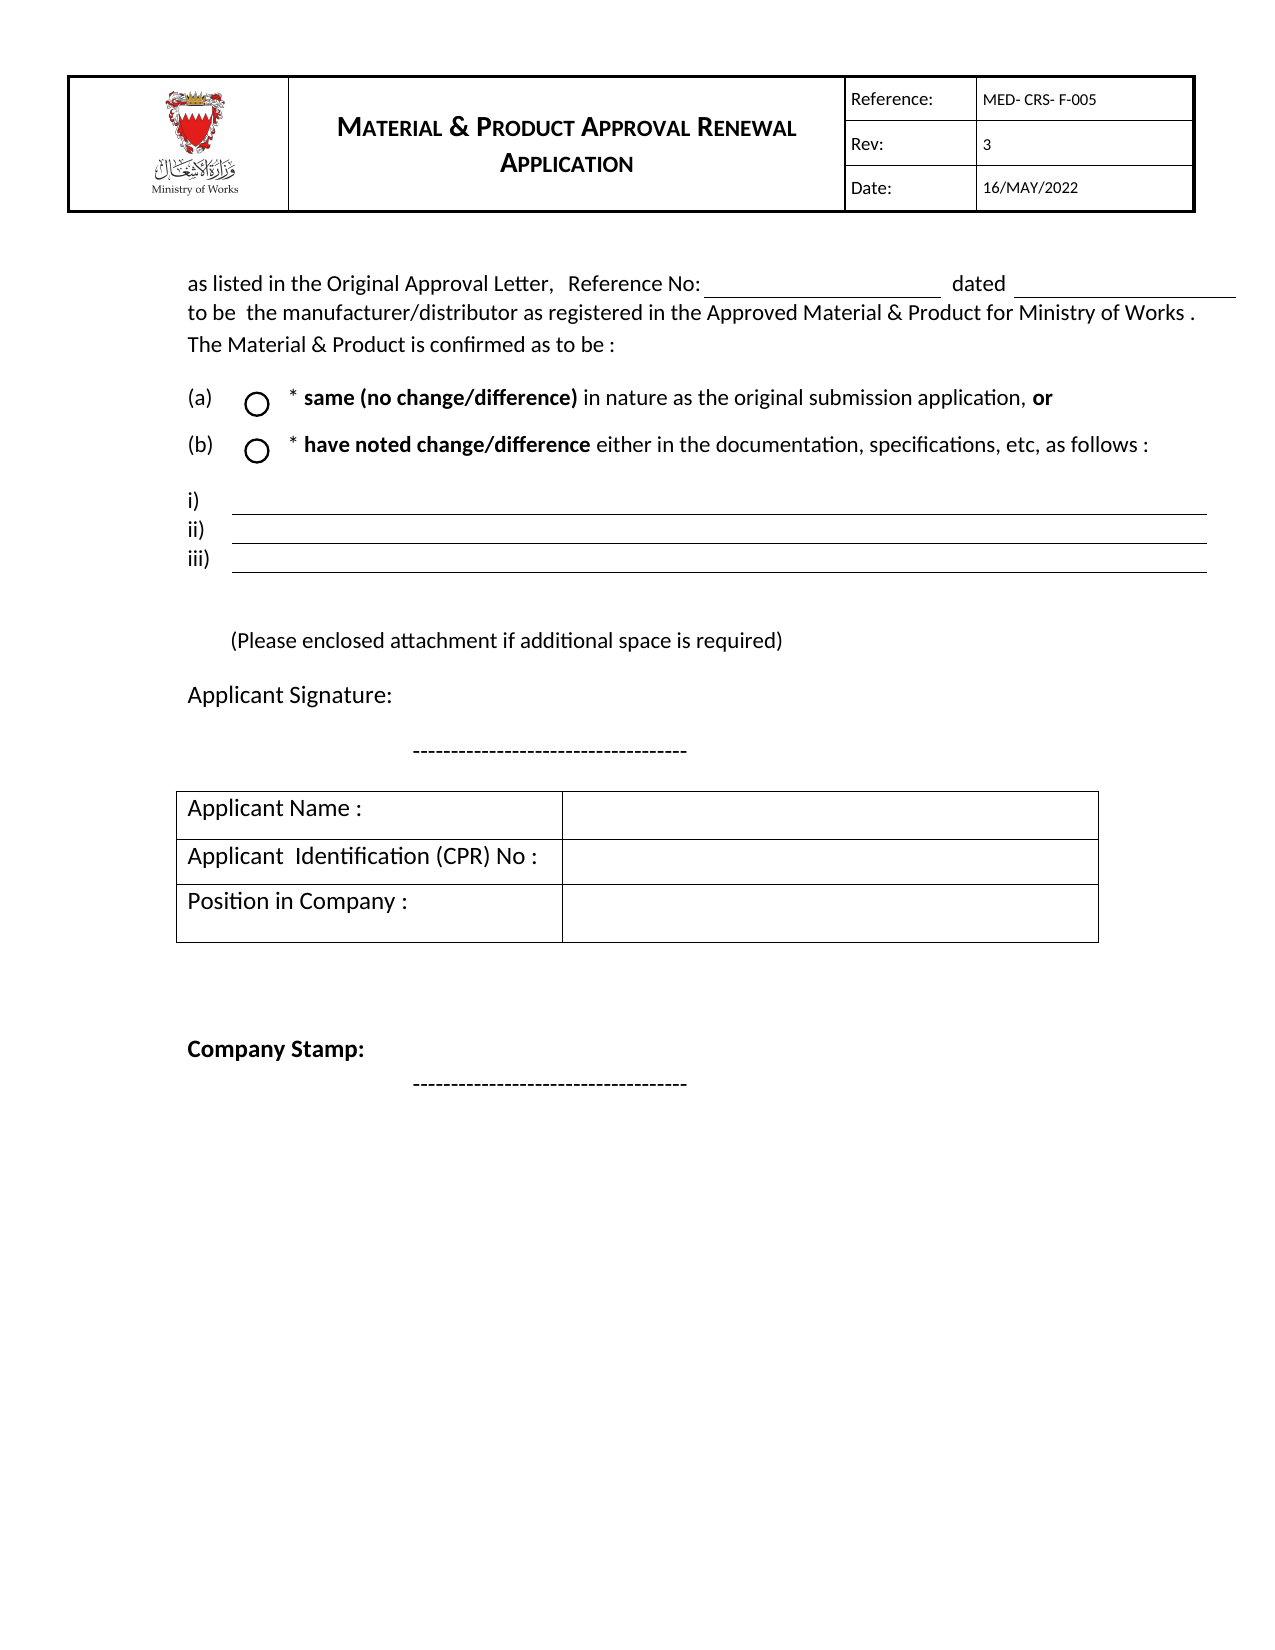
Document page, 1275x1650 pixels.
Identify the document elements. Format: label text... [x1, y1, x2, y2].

picture [89, 80, 289, 208]
table_header (a) [176, 383, 232, 430]
table_cell ii) [176, 514, 232, 543]
table_cell Applicant Identification (CPR) No : [177, 840, 562, 884]
text ------------------------------------ [187, 735, 1196, 765]
table_cell * have noted change/difference either in the documentation, specifications, etc, as follows : [276, 430, 1207, 486]
text ------------------------------------ [187, 1068, 1196, 1099]
text Company Stamp: [187, 1033, 1196, 1064]
text Applicant Signature: [187, 679, 1196, 709]
text (Please enclosed attachment if additional space is required) [225, 626, 1196, 654]
table_cell i) [176, 486, 232, 514]
table_header as listed in the Original Approval Letter, [176, 269, 557, 297]
table_header [232, 383, 276, 430]
text to be the manufacturer/distributor as registered in the Approved Material & Product for Ministry of Works . The Material & Product is confirmed as to be : [187, 298, 1212, 358]
table_header dated [941, 269, 1014, 297]
table_cell iii) [176, 543, 232, 572]
table_cell (b) [176, 430, 232, 486]
table_header * same (no change/difference) in nature as the original submission application, or [276, 383, 1207, 430]
table_header Reference No: [557, 269, 704, 297]
table_cell [232, 430, 276, 486]
table_header Applicant Name : [177, 792, 562, 839]
table_cell Position in Company : [177, 885, 562, 942]
